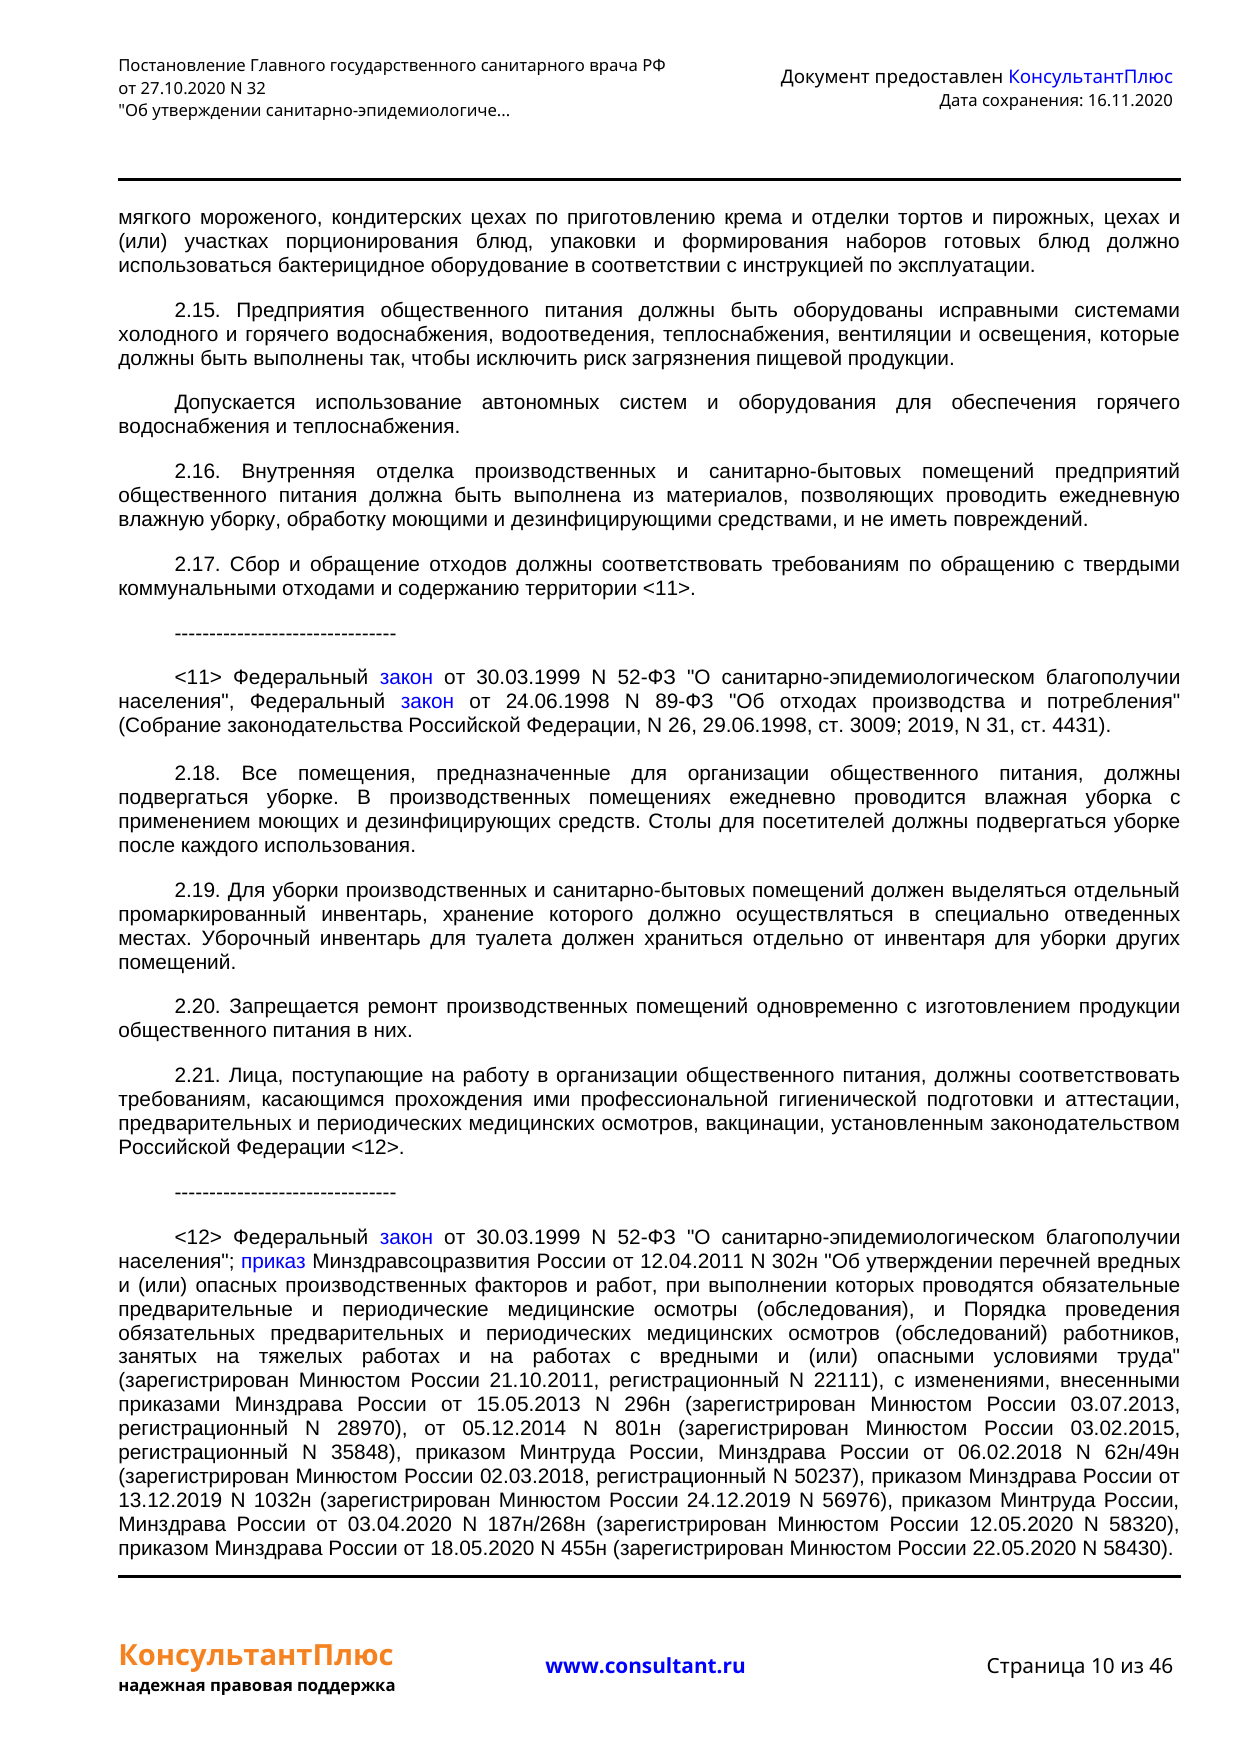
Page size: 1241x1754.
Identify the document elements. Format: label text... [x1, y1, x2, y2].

text 2.19. Для уборки производственных и санитарно-бытовых помещений должен выделяться отдельный промаркированный инвентарь, хранение которого должно осуществляться в специально отведенных местах. Уборочный инвентарь для туалета должен храниться отдельно от инвентаря для уборки других помещений. [118, 878, 1181, 973]
text -------------------------------- [118, 1180, 1181, 1204]
text 2.15. Предприятия общественного питания должны быть оборудованы исправными системами холодного и горячего водоснабжения, водоотведения, теплоснабжения, вентиляции и освещения, которые должны быть выполнены так, чтобы исключить риск загрязнения пищевой продукции. [118, 297, 1181, 369]
text 2.16. Внутренняя отделка производственных и санитарно-бытовых помещений предприятий общественного питания должна быть выполнена из материалов, позволяющих проводить ежедневную влажную уборку, обработку моющими и дезинфицирующими средствами, и не иметь повреждений. [118, 459, 1181, 531]
text <11> Федеральный закон от 30.03.1999 N 52-ФЗ "О санитарно-эпидемиологическом благополучии населения", Федеральный закон от 24.06.1998 N 89-ФЗ "Об отходах производства и потребления" (Собрание законодательства Российской Федерации, N 26, 29.06.1998, ст. 3009; 2019, N 31, ст. 4431). [118, 665, 1181, 737]
text <12> Федеральный закон от 30.03.1999 N 52-ФЗ "О санитарно-эпидемиологическом благополучии населения"; приказ Минздравсоцразвития России от 12.04.2011 N 302н "Об утверждении перечней вредных и (или) опасных производственных факторов и работ, при выполнении которых проводятся обязательные предварительные и периодические медицинские осмотры (обследования), и Порядка проведения обязательных предварительных и периодических медицинских осмотров (обследований) работников, занятых на тяжелых работах и на работах с вредными и (или) опасными условиями труда" (зарегистрирован Минюстом России 21.10.2011, регистрационный N 22111), с изменениями, внесенными приказами Минздрава России от 15.05.2013 N 296н (зарегистрирован Минюстом России 03.07.2013, регистрационный N 28970), от 05.12.2014 N 801н (зарегистрирован Минюстом России 03.02.2015, регистрационный N 35848), приказом Минтруда России, Минздрава России от 06.02.2018 N 62н/49н (зарегистрирован Минюстом России 02.03.2018, регистрационный N 50237), приказом Минздрава России от 13.12.2019 N 1032н (зарегистрирован Минюстом России 24.12.2019 N 56976), приказом Минтруда России, Минздрава России от 03.04.2020 N 187н/268н (зарегистрирован Минюстом России 12.05.2020 N 58320), приказом Минздрава России от 18.05.2020 N 455н (зарегистрирован Минюстом России 22.05.2020 N 58430). [118, 1224, 1181, 1560]
text 2.18. Все помещения, предназначенные для организации общественного питания, должны подвергаться уборке. В производственных помещениях ежедневно проводится влажная уборка с применением моющих и дезинфицирующих средств. Столы для посетителей должны подвергаться уборке после каждого использования. [118, 761, 1181, 857]
text 2.21. Лица, поступающие на работу в организации общественного питания, должны соответствовать требованиям, касающимся прохождения ими профессиональной гигиенической подготовки и аттестации, предварительных и периодических медицинских осмотров, вакцинации, установленным законодательством Российской Федерации <12>. [118, 1063, 1181, 1159]
text 2.17. Сбор и обращение отходов должны соответствовать требованиям по обращению с твердыми коммунальными отходами и содержанию территории <11>. [118, 552, 1181, 599]
text Допускается использование автономных систем и оборудования для обеспечения горячего водоснабжения и теплоснабжения. [118, 390, 1181, 438]
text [118, 205, 1181, 277]
text -------------------------------- [118, 620, 1181, 644]
text 2.20. Запрещается ремонт производственных помещений одновременно с изготовлением продукции общественного питания в них. [118, 994, 1181, 1042]
